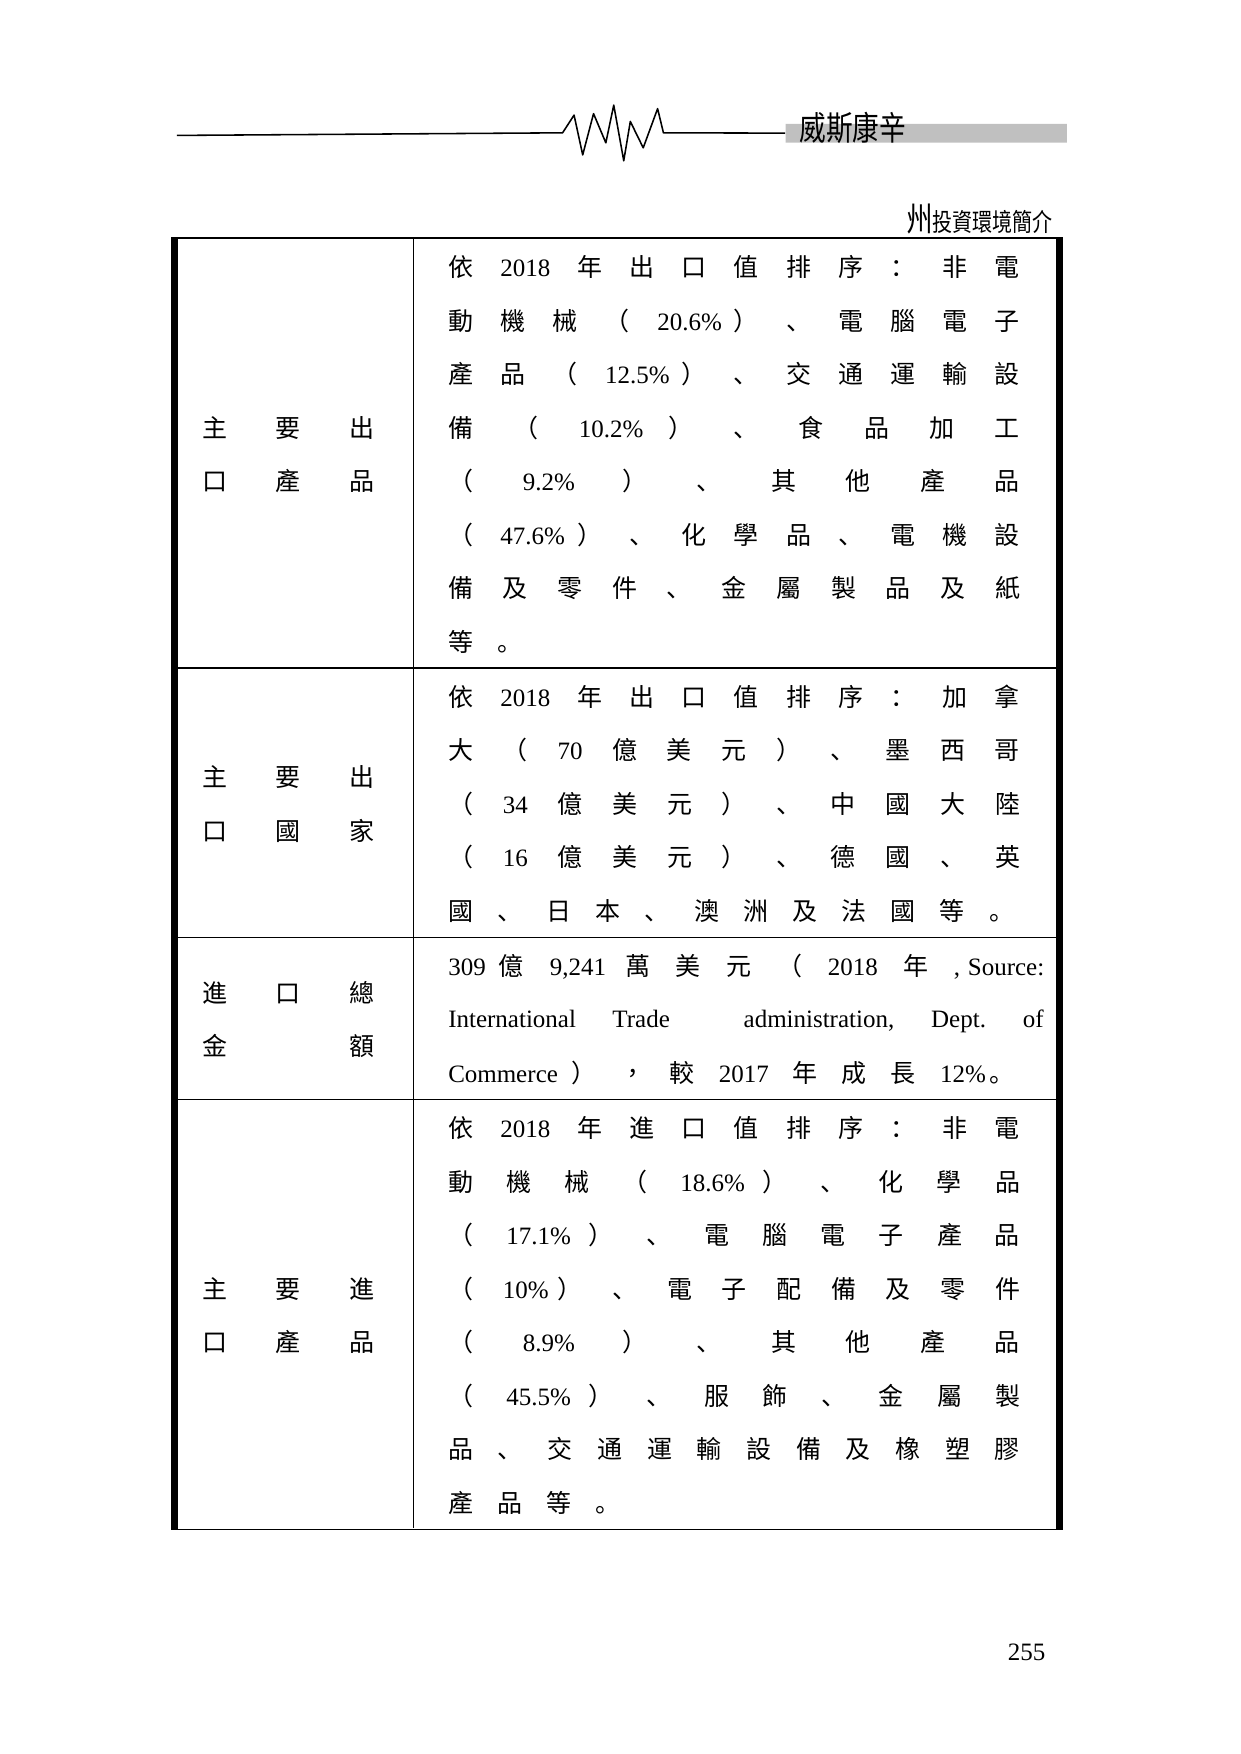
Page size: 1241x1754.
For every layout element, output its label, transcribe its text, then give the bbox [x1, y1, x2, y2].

table_cell 主要出口產品 [178, 239, 413, 667]
table_cell 主要出口國家 [178, 669, 413, 936]
table_cell 主要進口產品 [178, 1100, 413, 1528]
table_cell 依2018年出口值排序：非電動機械（20.6%）、電腦電子產品（12.5%）、交通運輸設備（10.2%）、食品加工（9.2%）、其他產品（47.6%）、化學品、電機設備及零件、金屬製品及紙等。 [414, 239, 1056, 667]
table_cell 309億9,241萬美元（2018年, Source: International Trade administration, Dept. of Commerce），較2017年成長12%。 [414, 938, 1056, 1098]
table_cell 依2018年進口值排序：非電動機械（18.6%）、化學品（17.1%）、電腦電子產品（10%）、電子配備及零件（8.9%）、其他產品（45.5%）、服飾、金屬製品、交通運輸設備及橡塑膠產品等。 [414, 1100, 1056, 1528]
table_cell 依2018年出口值排序：加拿大（70億美元）、墨西哥（34億美元）、中國大陸（16億美元）、德國、英國、日本、澳洲及法國等。 [414, 669, 1056, 936]
table_cell 進口總金額 [178, 938, 413, 1098]
